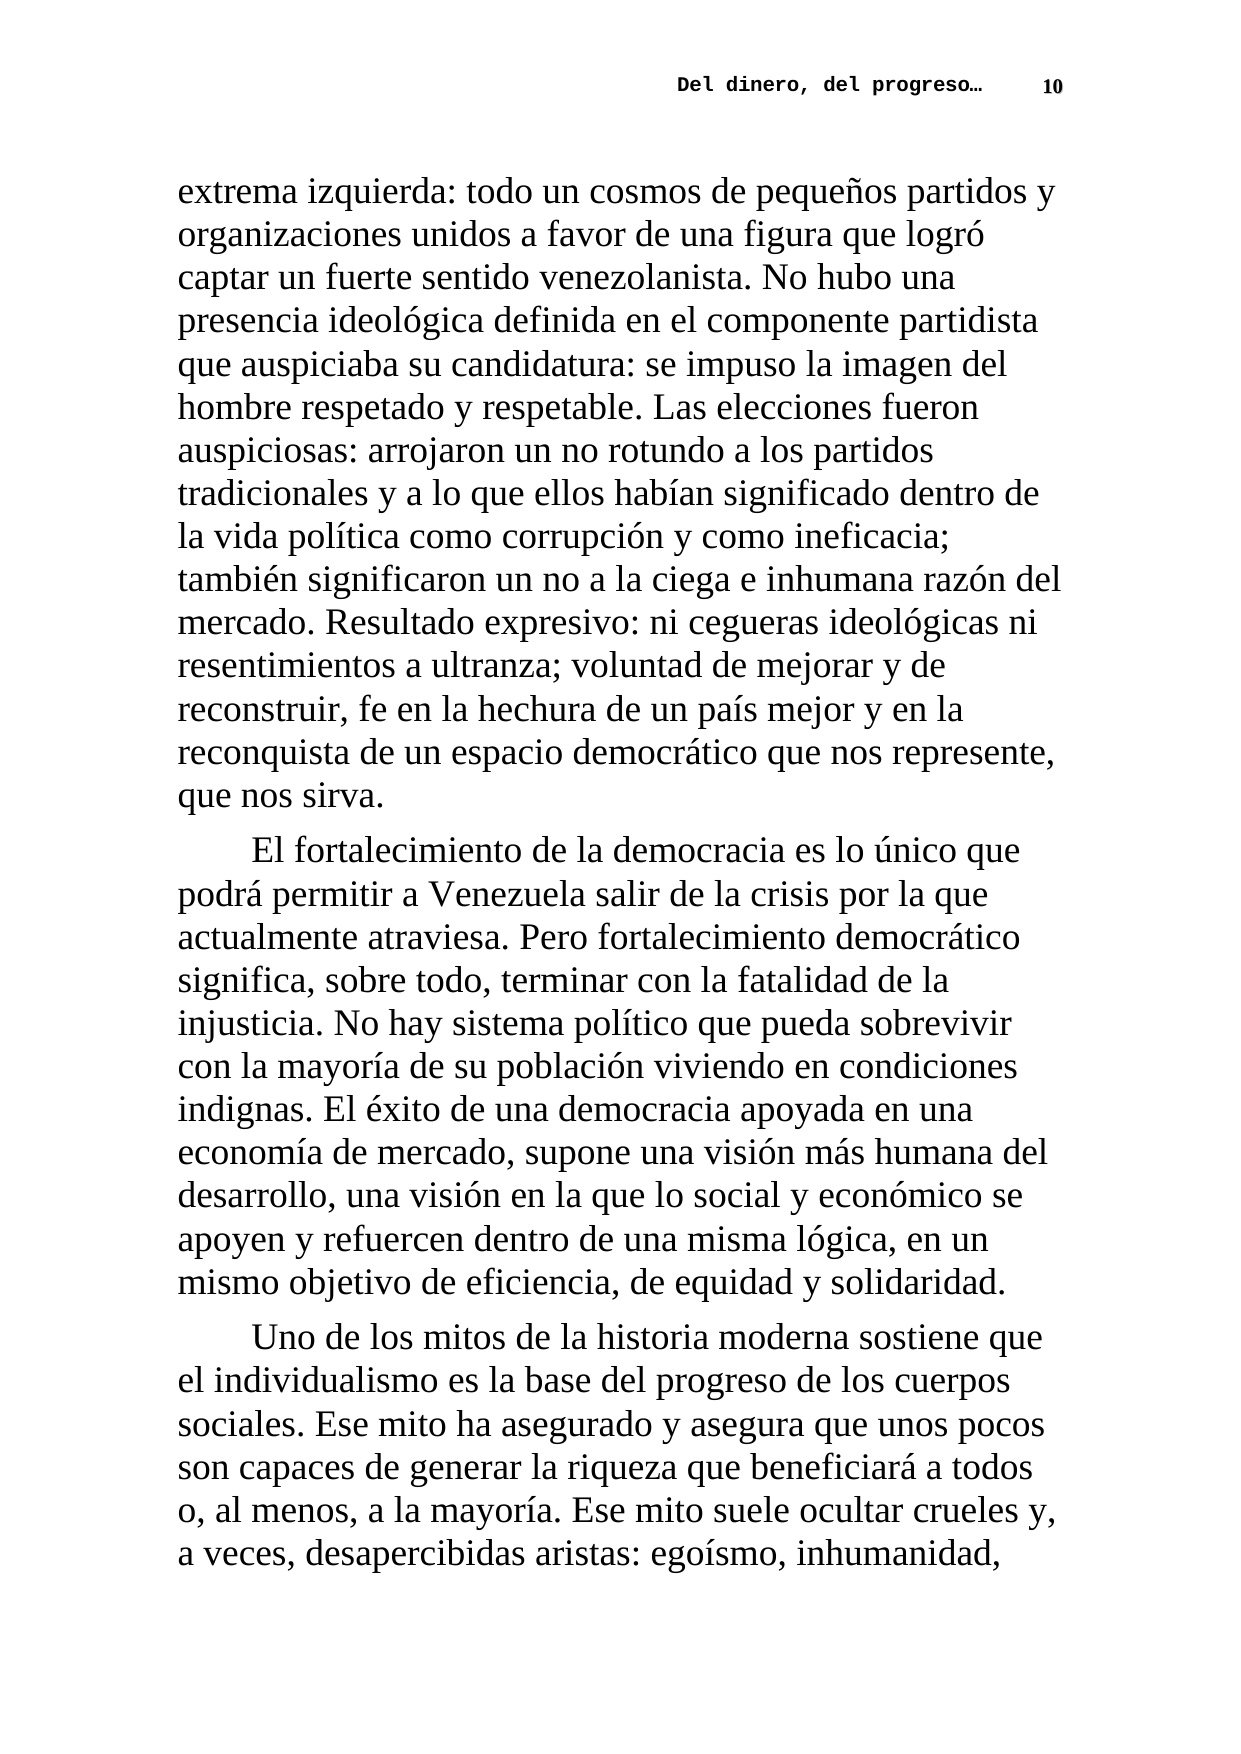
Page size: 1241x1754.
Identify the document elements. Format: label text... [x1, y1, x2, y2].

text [177, 168, 1063, 815]
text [177, 1315, 1063, 1573]
text El fortalecimiento de la democracia es lo único que podrá permitir a Venezuela salir de la crisis por la que actualmente atraviesa. Pero fortalecimiento democrático significa, sobre todo, terminar con la fatalidad de la injusticia. No hay sistema político que pueda sobrevivir con la mayoría de su población viviendo en condiciones indignas. El éxito de una democracia apoyada en una economía de mercado, supone una visión más humana del desarrollo, una visión en la que lo social y económico se apoyen y refuercen dentro de una misma lógica, en un mismo objetivo de eficiencia, de equidad y solidaridad. [177, 828, 1063, 1302]
